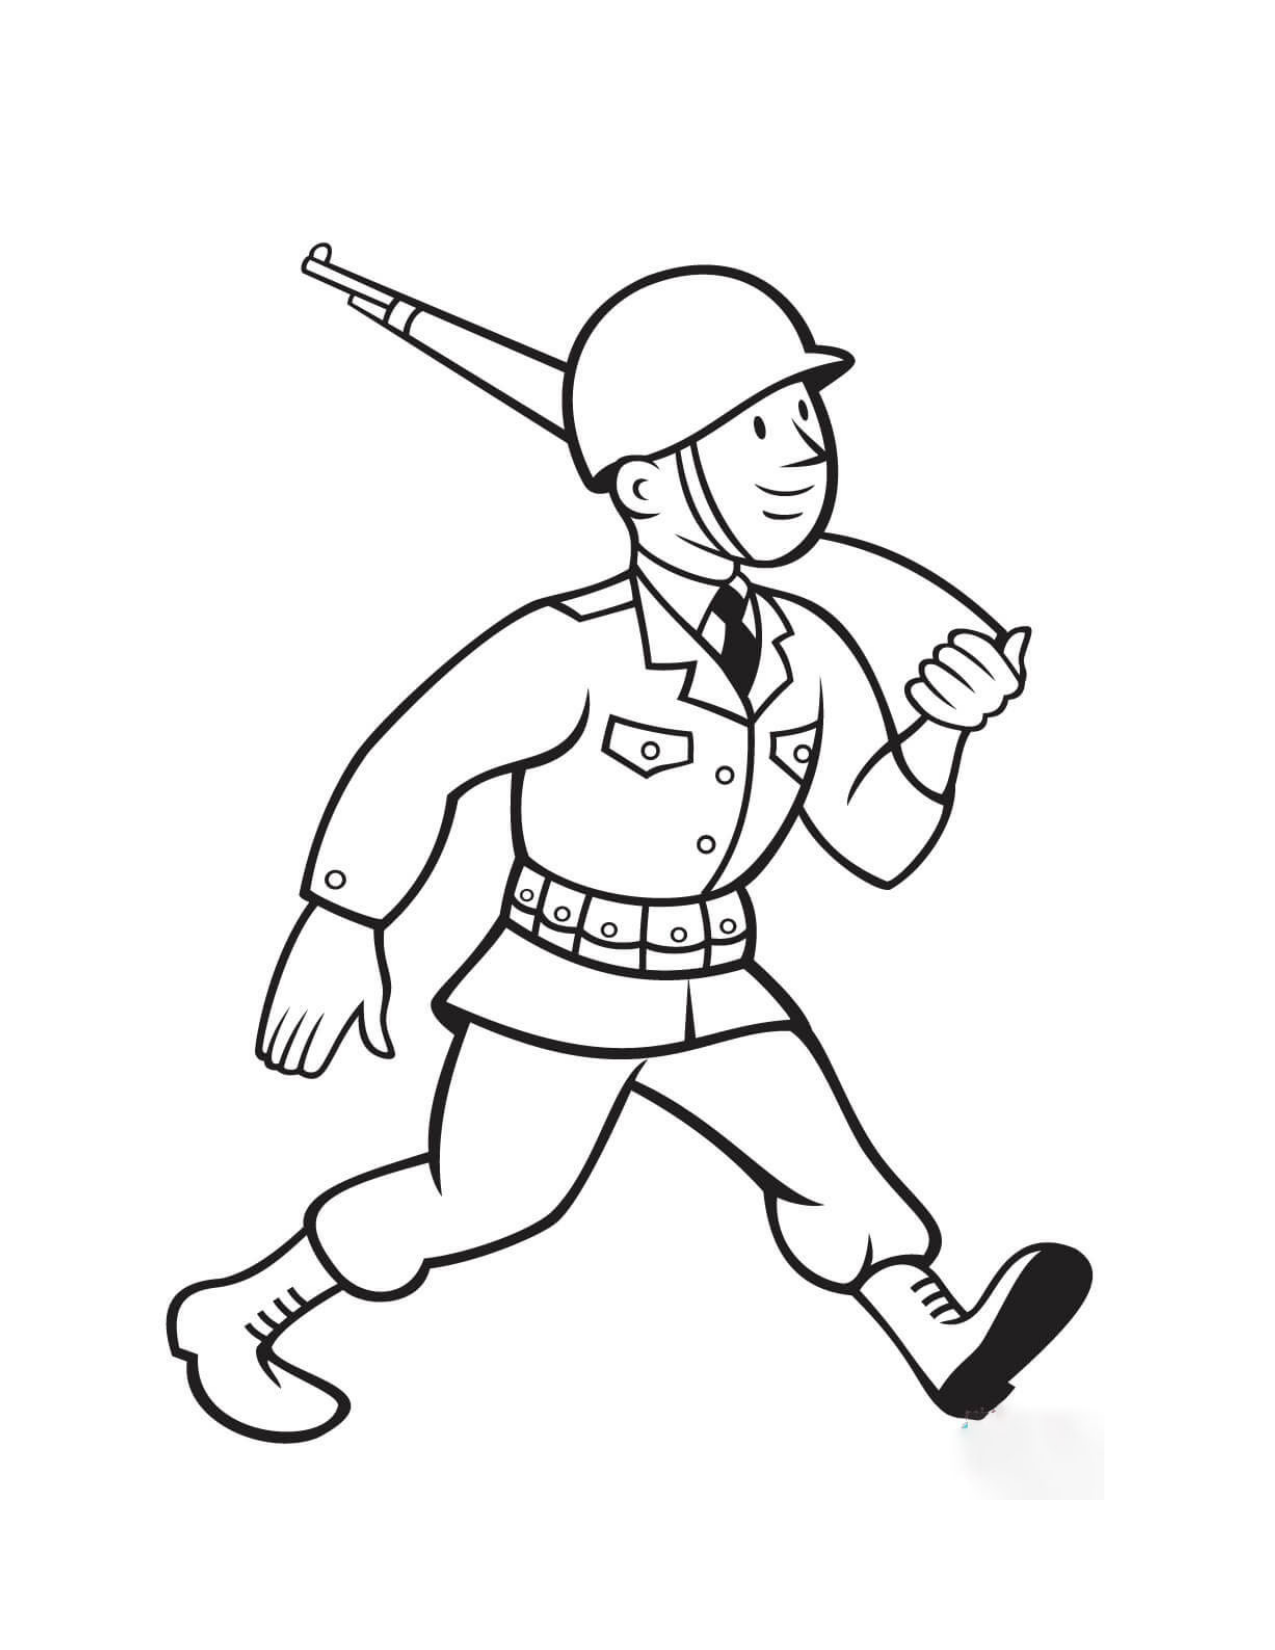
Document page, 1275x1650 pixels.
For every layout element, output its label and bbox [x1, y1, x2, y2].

picture [150, 150, 1105, 1500]
